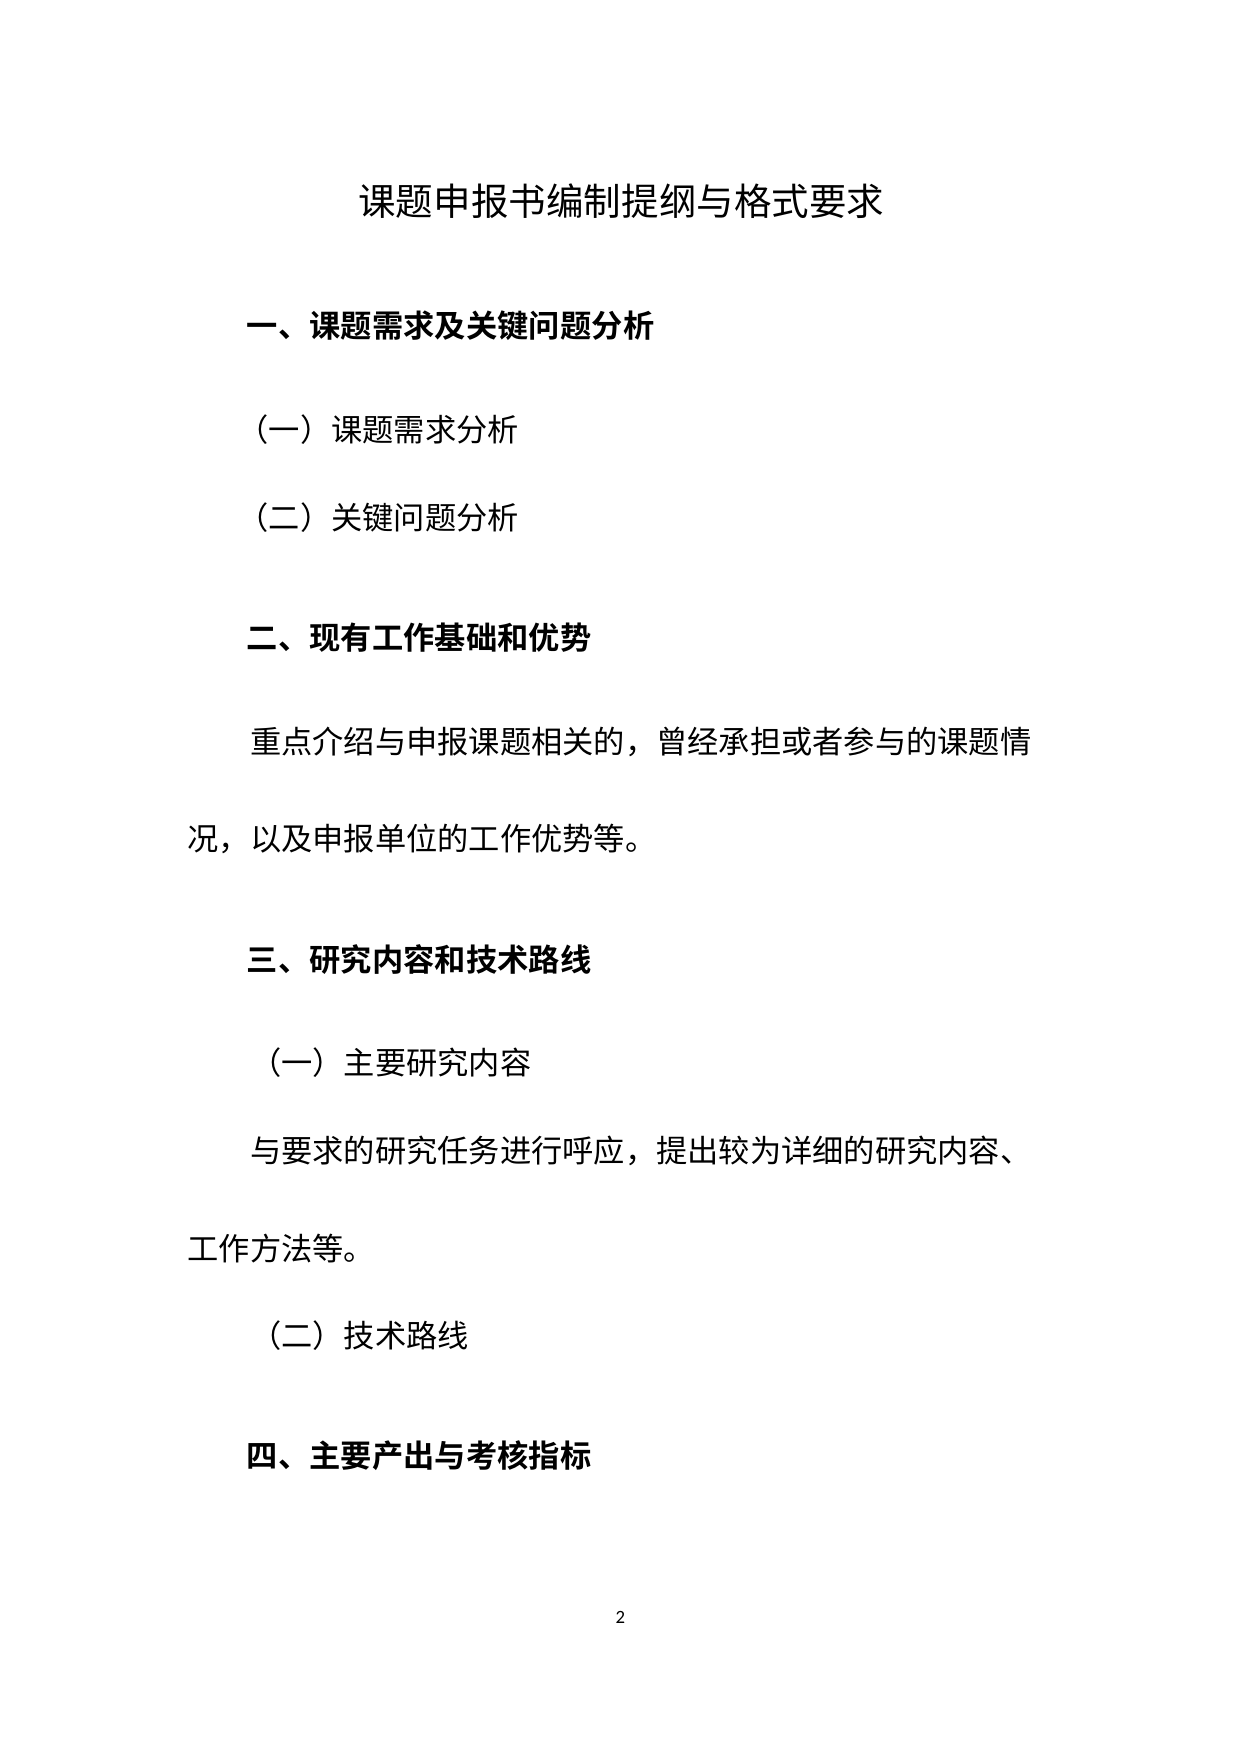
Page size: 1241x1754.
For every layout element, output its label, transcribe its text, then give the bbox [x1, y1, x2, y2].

text 四、主要产出与考核指标 [247, 1421, 1055, 1486]
text 一、课题需求及关键问题分析 [247, 291, 1055, 356]
text 课题申报书编制提纲与格式要求 [187, 162, 1055, 227]
text 三、研究内容和技术路线 [247, 925, 1055, 990]
text 重点介绍与申报课题相关的，曾经承担或者参与的课题情况，以及申报单位的工作优势等。 [187, 707, 1052, 870]
text （二）关键问题分析 [237, 483, 1055, 548]
text 二、现有工作基础和优势 [247, 603, 1055, 668]
text 与要求的研究任务进行呼应，提出较为详细的研究内容、工作方法等。 [187, 1116, 1052, 1279]
text （一）课题需求分析 [237, 395, 1055, 460]
text （二）技术路线 [187, 1301, 1052, 1366]
text （一）主要研究内容 [187, 1029, 1052, 1094]
